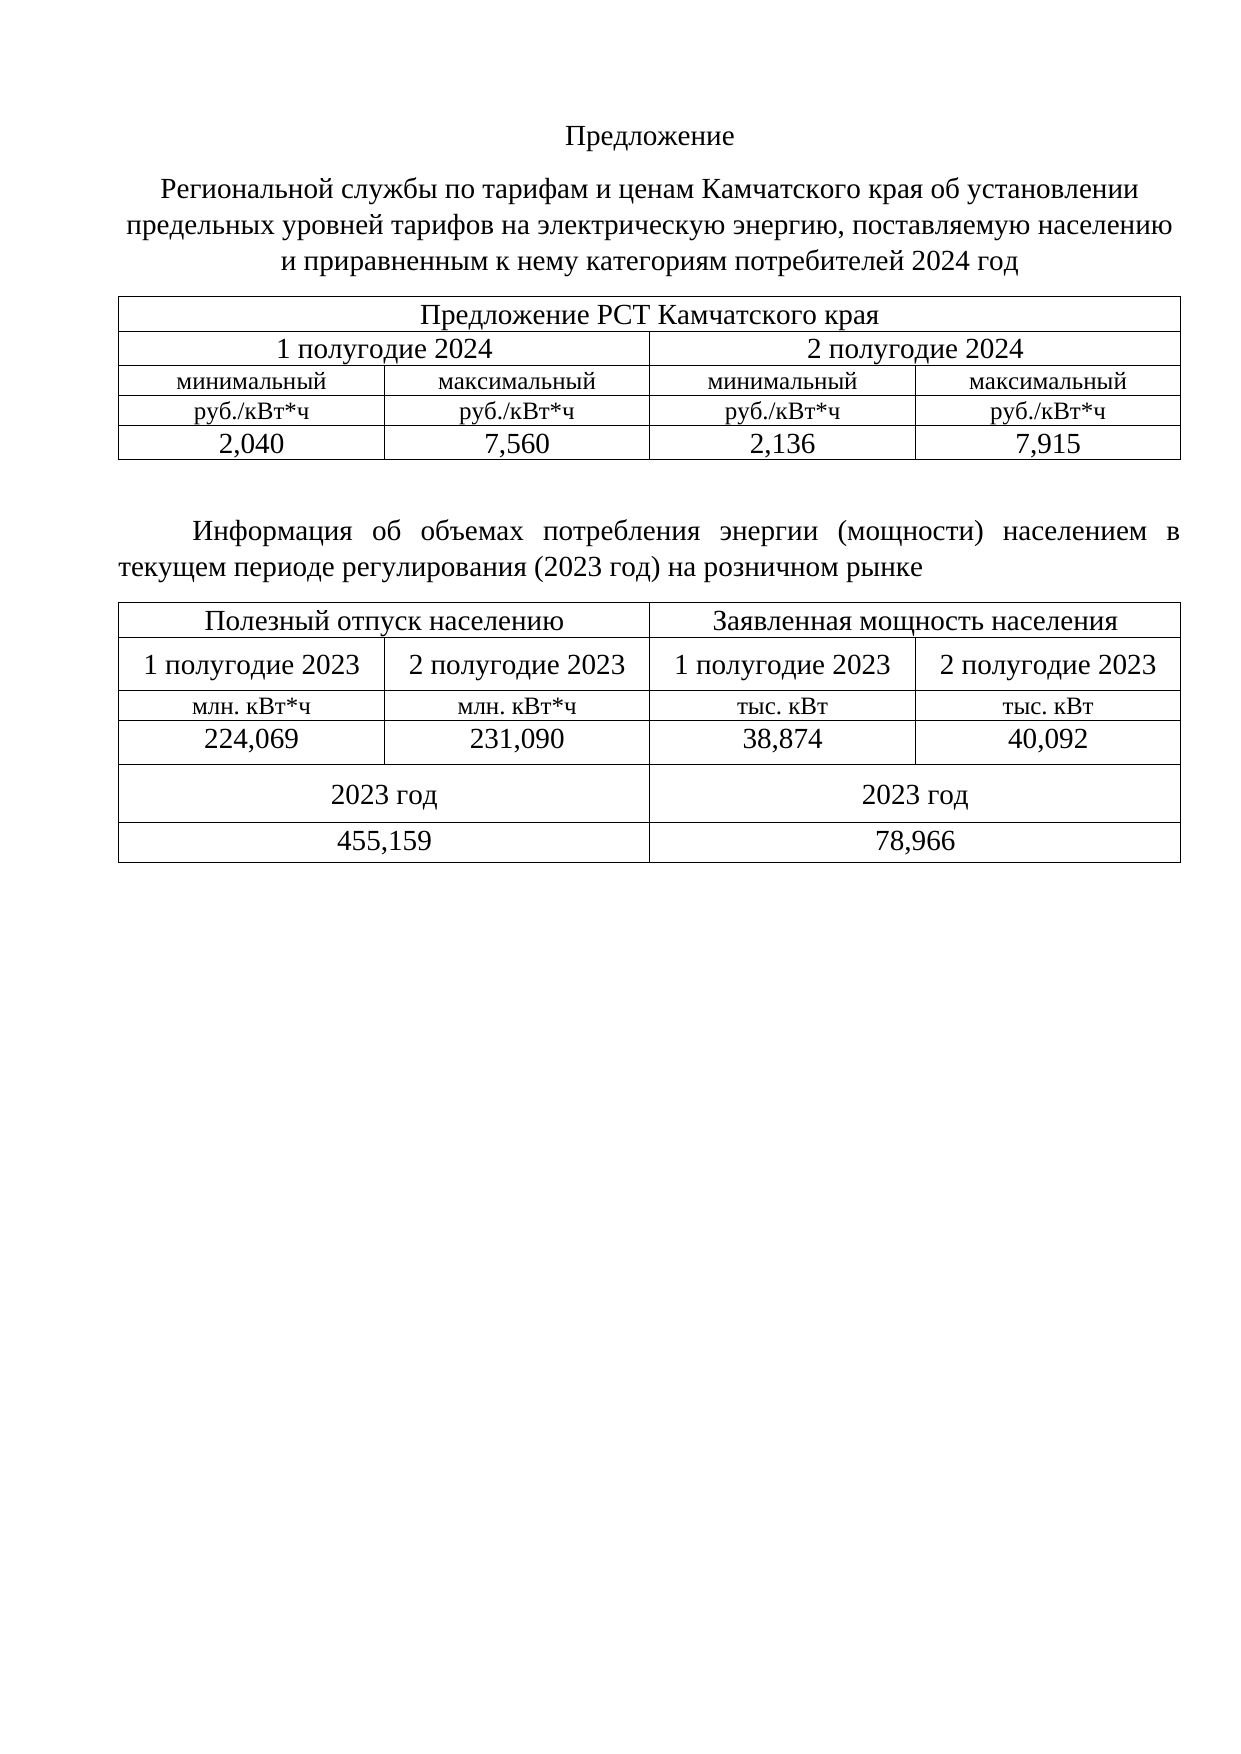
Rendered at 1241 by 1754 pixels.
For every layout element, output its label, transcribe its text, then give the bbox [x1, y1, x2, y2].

table_header Заявленная мощность населения [650, 603, 1180, 637]
table_cell 7,915 [916, 426, 1180, 459]
table_header Полезный отпуск населению [119, 603, 649, 637]
table_cell руб./кВт*ч [385, 396, 649, 425]
table_cell 1 полугодие 2023 [650, 638, 915, 690]
table_cell 40,092 [916, 721, 1180, 764]
table_cell млн. кВт*ч [119, 691, 384, 720]
text Предложение [118, 118, 1181, 152]
table_cell 2 полугодие 2024 [650, 332, 1180, 365]
table_cell 38,874 [650, 721, 915, 764]
table_cell 7,560 [385, 426, 649, 459]
table_cell руб./кВт*ч [916, 396, 1180, 425]
table_cell 2023 год [119, 765, 649, 822]
table_cell 1 полугодие 2023 [119, 638, 384, 690]
table_cell 2,136 [650, 426, 915, 459]
table_cell минимальный [650, 366, 915, 395]
table_cell тыс. кВт [916, 691, 1180, 720]
table_header Предложение РСТ Камчатского края [119, 297, 1180, 331]
table_cell максимальный [385, 366, 649, 395]
table_cell 2,040 [119, 426, 384, 459]
table_cell 455,159 [119, 823, 649, 862]
text Региональной службы по тарифам и ценам Камчатского края об установлении предельных уровней тарифов на электрическую энергию, поставляемую населению и приравненным к нему категориям потребителей 2024 год [118, 171, 1181, 277]
table_cell 2023 год [650, 765, 1180, 822]
table_cell 78,966 [650, 823, 1180, 862]
table_cell млн. кВт*ч [385, 691, 649, 720]
table_cell тыс. кВт [650, 691, 915, 720]
table_cell 231,090 [385, 721, 649, 764]
text Информация об объемах потребления энергии (мощности) населением в текущем периоде регулирования (2023 год) на розничном рынке [118, 513, 1181, 583]
table_cell 224,069 [119, 721, 384, 764]
table_cell 2 полугодие 2023 [916, 638, 1180, 690]
table_cell руб./кВт*ч [119, 396, 384, 425]
table_cell 2 полугодие 2023 [385, 638, 649, 690]
table_cell руб./кВт*ч [650, 396, 915, 425]
table_cell максимальный [916, 366, 1180, 395]
table_cell 1 полугодие 2024 [119, 332, 649, 365]
table_cell минимальный [119, 366, 384, 395]
